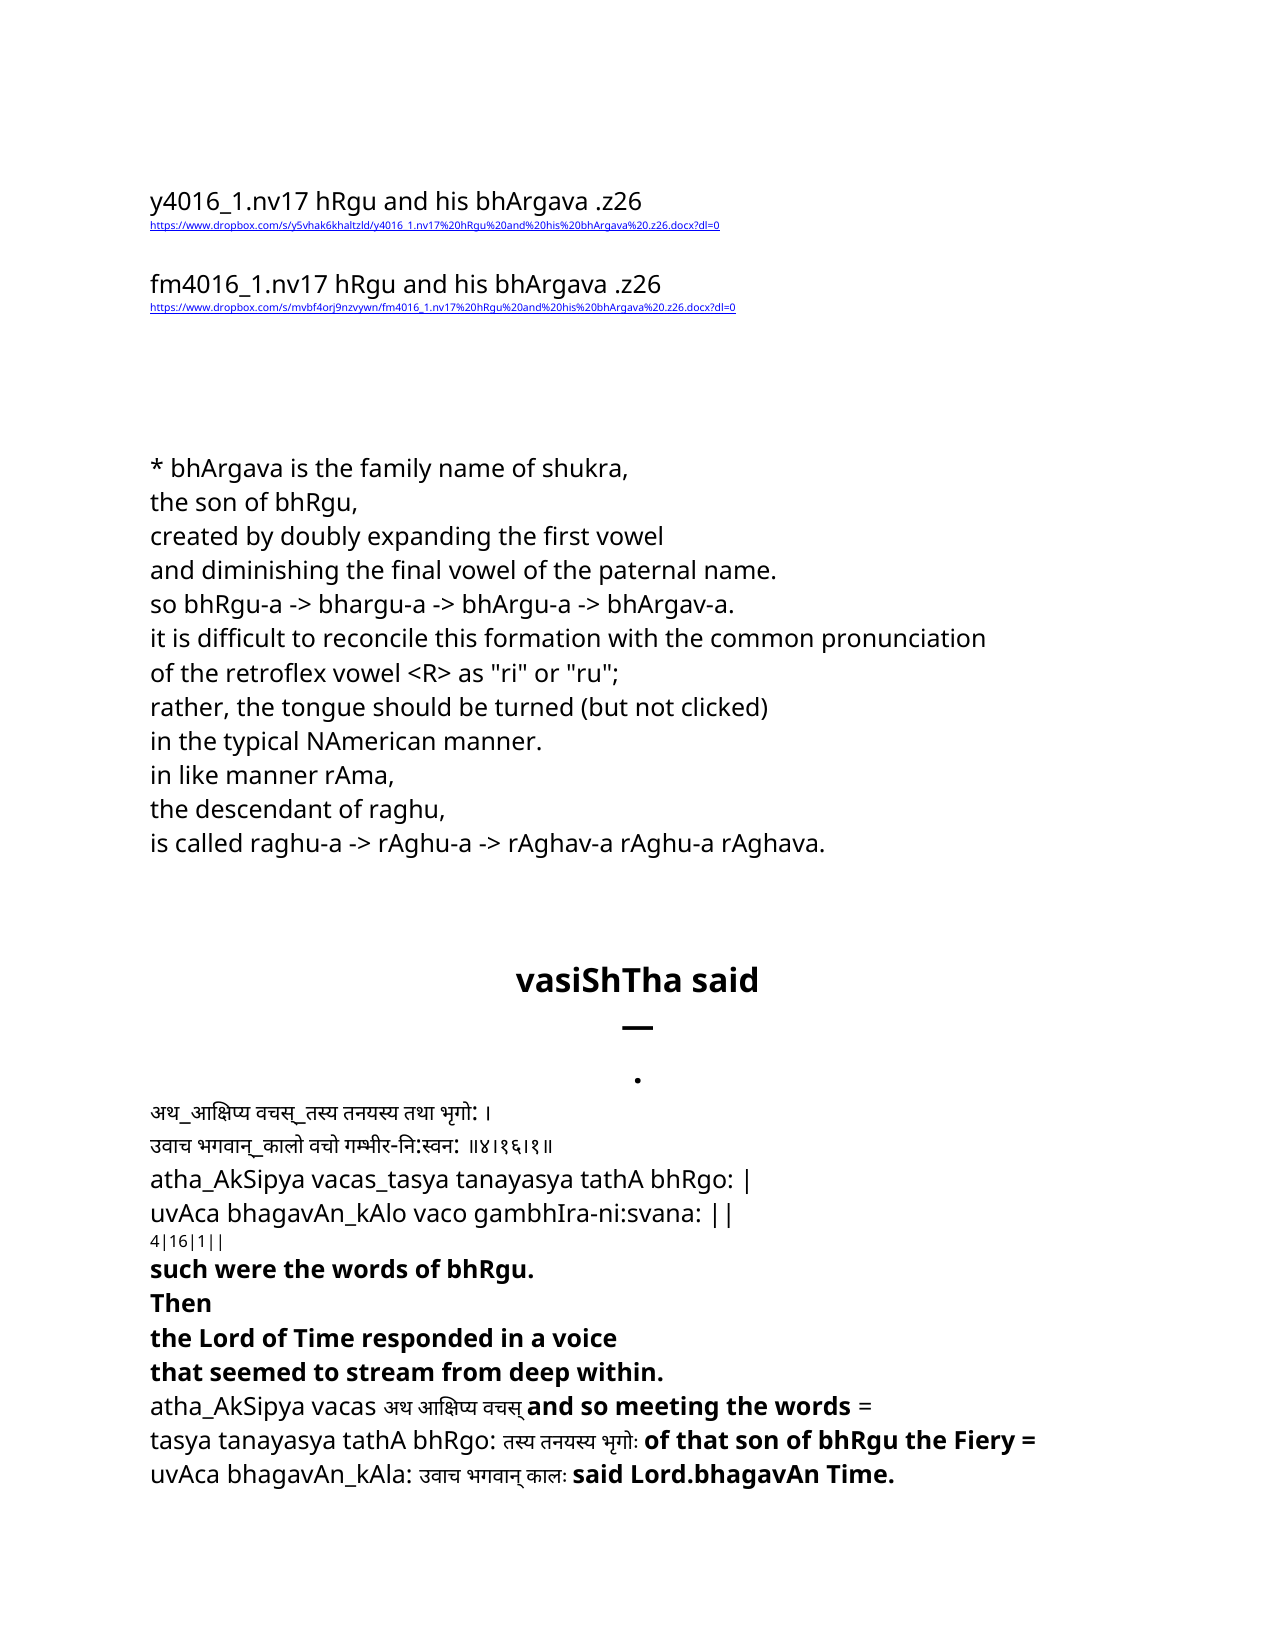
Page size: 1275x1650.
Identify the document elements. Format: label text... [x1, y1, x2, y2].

text uvAca bhagavAn_kAlo vaco gambhIra-ni:svana: || [150, 1195, 1125, 1229]
text अथ_आक्षिप्य वचस्_तस्य तनयस्य तथा भृगो: । [150, 1093, 1125, 1127]
text fm4016_1.nv17 hRgu and his bhArgava .z26 [150, 266, 1125, 300]
text the descendant of raghu, [150, 791, 1125, 826]
text and diminishing the final vowel of the paternal name. [150, 553, 1125, 587]
text — [150, 1002, 1125, 1048]
text is called raghu-a -> rAghu-a -> rAghav-a rAghu-a rAghava. [150, 826, 1125, 859]
text the son of bhRgu, [150, 485, 1125, 519]
text * bhArgava is the family name of shukra, [150, 451, 1125, 485]
text उवाच भगवान्_कालो वचो गम्भीर-नि:स्वन: ॥४।१६।१॥ [150, 1127, 1125, 1161]
text uvAca bhagavAn_kAla: उवाच भगवान् कालः said Lord.bhagavAn Time. [150, 1456, 1125, 1491]
text in like manner rAma, [150, 757, 1125, 791]
text rather, the tongue should be turned (but not clicked) [150, 689, 1125, 723]
text atha_AkSipya vacas_tasya tanayasya tathA bhRgo: | [150, 1161, 1125, 1195]
text created by doubly expanding the first vowel [150, 519, 1125, 553]
text https://www.dropbox.com/s/mvbf4orj9nzvywn/fm4016_1.nv17%20hRgu%20and%20his%20bhArgava%20.z26.docx?dl=0 [150, 300, 1125, 314]
text Then [150, 1286, 1125, 1320]
text the Lord of Time responded in a voice [150, 1320, 1125, 1354]
text y4016_1.nv17 hRgu and his bhArgava .z26 [150, 184, 1125, 218]
text so bhRgu-a -> bhargu-a -> bhArgu-a -> bhArgav-a. [150, 587, 1125, 621]
text tasya tanayasya tathA bhRgo: तस्य तनयस्य भृगोः of that son of bhRgu the Fiery = [150, 1422, 1125, 1456]
text of the retroflex vowel <R> as "ri" or "ru"; [150, 655, 1125, 689]
text https://www.dropbox.com/s/y5vhak6khaltzld/y4016_1.nv17%20hRgu%20and%20his%20bhArgava%20.z26.docx?dl=0 [150, 218, 1125, 232]
text it is difficult to reconcile this formation with the common pronunciation [150, 621, 1125, 655]
text in the typical NAmerican manner. [150, 723, 1125, 757]
text . [150, 1048, 1125, 1093]
text 4|16|1|| [150, 1229, 1125, 1252]
text atha_AkSipya vacas अथ आक्षिप्य वचस् and so meeting the words = [150, 1388, 1125, 1422]
text such were the words of bhRgu. [150, 1252, 1125, 1286]
text vasiShTha said [150, 957, 1125, 1002]
text that seemed to stream from deep within. [150, 1354, 1125, 1388]
